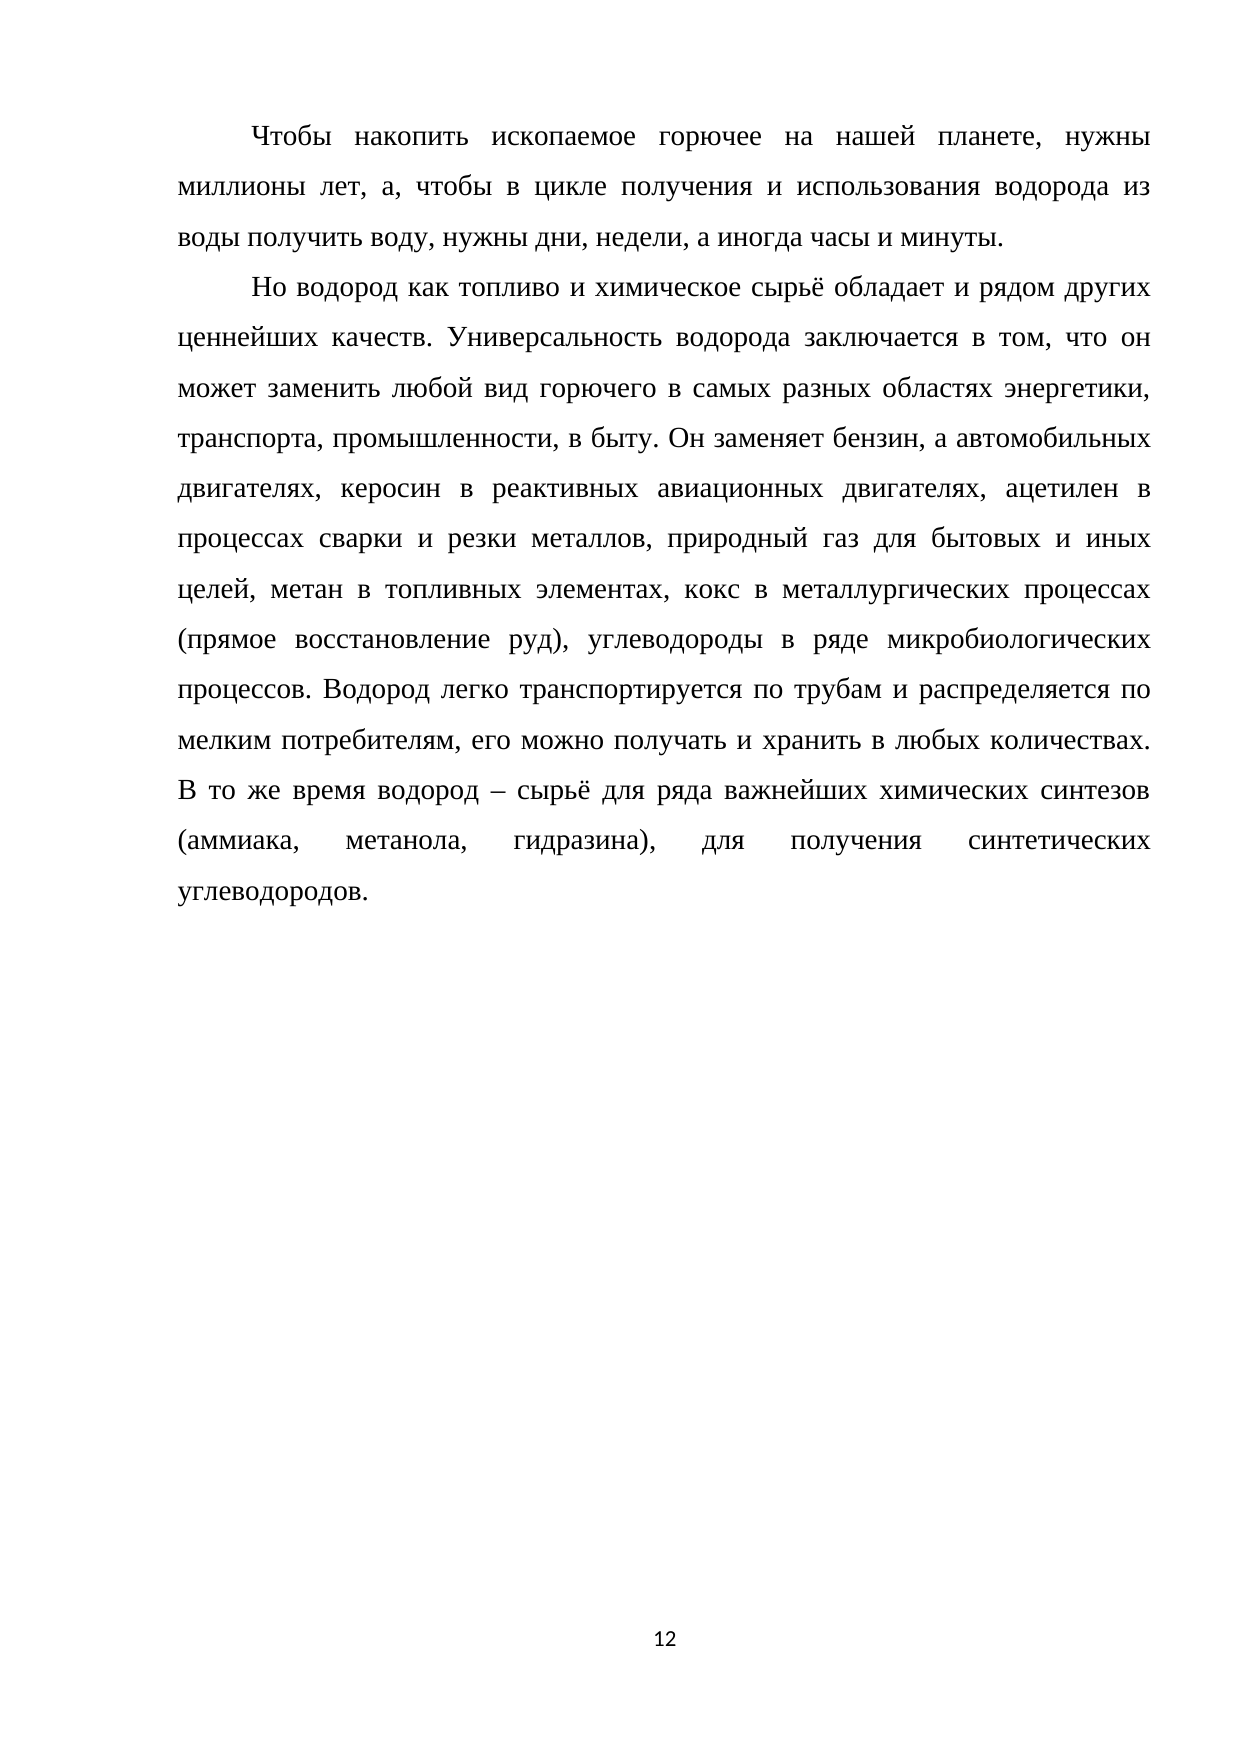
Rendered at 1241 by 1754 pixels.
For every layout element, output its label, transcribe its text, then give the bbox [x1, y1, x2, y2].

text Но водород как топливо и химическое сырьё обладает и рядом других ценнейших качеств. Универсальность водорода заключается в том, что он может заменить любой вид горючего в самых разных областях энергетики, транспорта, промышленности, в быту. Он заменяет бензин, а автомобильных двигателях, керосин в реактивных авиационных двигателях, ацетилен в процессах сварки и резки металлов, природный газ для бытовых и иных целей, метан в топливных элементах, кокс в металлургических процессах (прямое восстановление руд), углеводороды в ряде микробиологических процессов. Водород легко транспортируется по трубам и распределяется по мелким потребителям, его можно получать и хранить в любых количествах. В то же время водород – сырьё для ряда важнейших химических синтезов (аммиака, метанола, гидразина), для получения синтетических углеводородов. [177, 269, 1152, 906]
text Чтобы накопить ископаемое горючее на нашей планете, нужны миллионы лет, а, чтобы в цикле получения и использования водорода из воды получить воду, нужны дни, недели, а иногда часы и минуты. [177, 118, 1152, 252]
